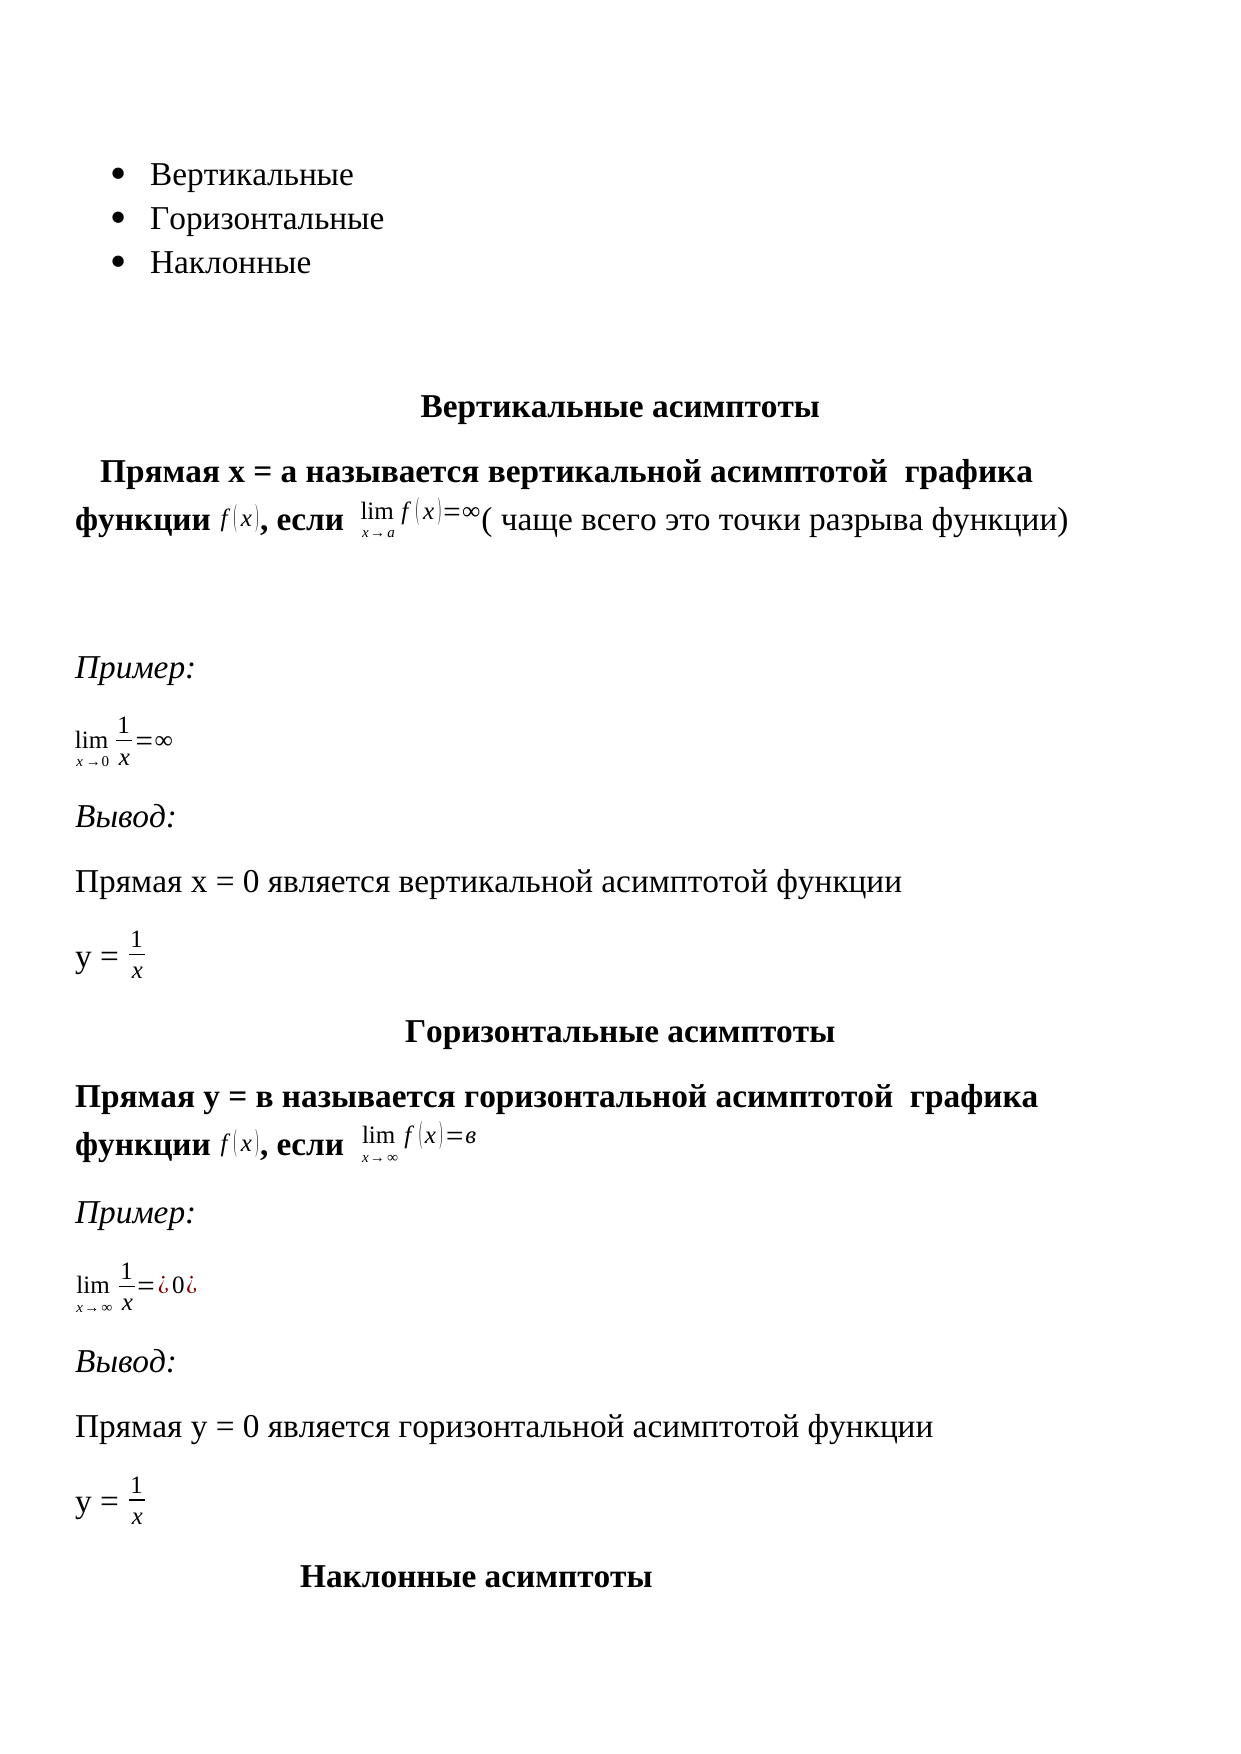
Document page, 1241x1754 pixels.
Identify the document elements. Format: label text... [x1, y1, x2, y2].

text Прямая у = в называется горизонтальной асимптотой графика функции , если [75, 1076, 1165, 1166]
list Горизонтальные [112, 198, 1165, 237]
text Вывод: [75, 1341, 1165, 1380]
text Пример: [75, 647, 1165, 686]
list Наклонные [112, 243, 1165, 281]
text Пример: [75, 1192, 1165, 1231]
text у = [75, 1471, 1165, 1530]
text Наклонные асимптоты [75, 1557, 1165, 1595]
text Вертикальные асимптоты [75, 387, 1165, 425]
text у = [75, 926, 1165, 985]
text Горизонтальные асимптоты [75, 1011, 1165, 1050]
text Прямая х = 0 является вертикальной асимптотой функции [75, 861, 1165, 899]
text Прямая х = а называется вертикальной асимптотой графика функции , если ( чаще всего это точки разрыва функции) [75, 452, 1165, 541]
list Вертикальные [112, 154, 1165, 193]
text Прямая у = 0 является горизонтальной асимптотой функции [75, 1406, 1165, 1444]
text Вывод: [75, 796, 1165, 834]
